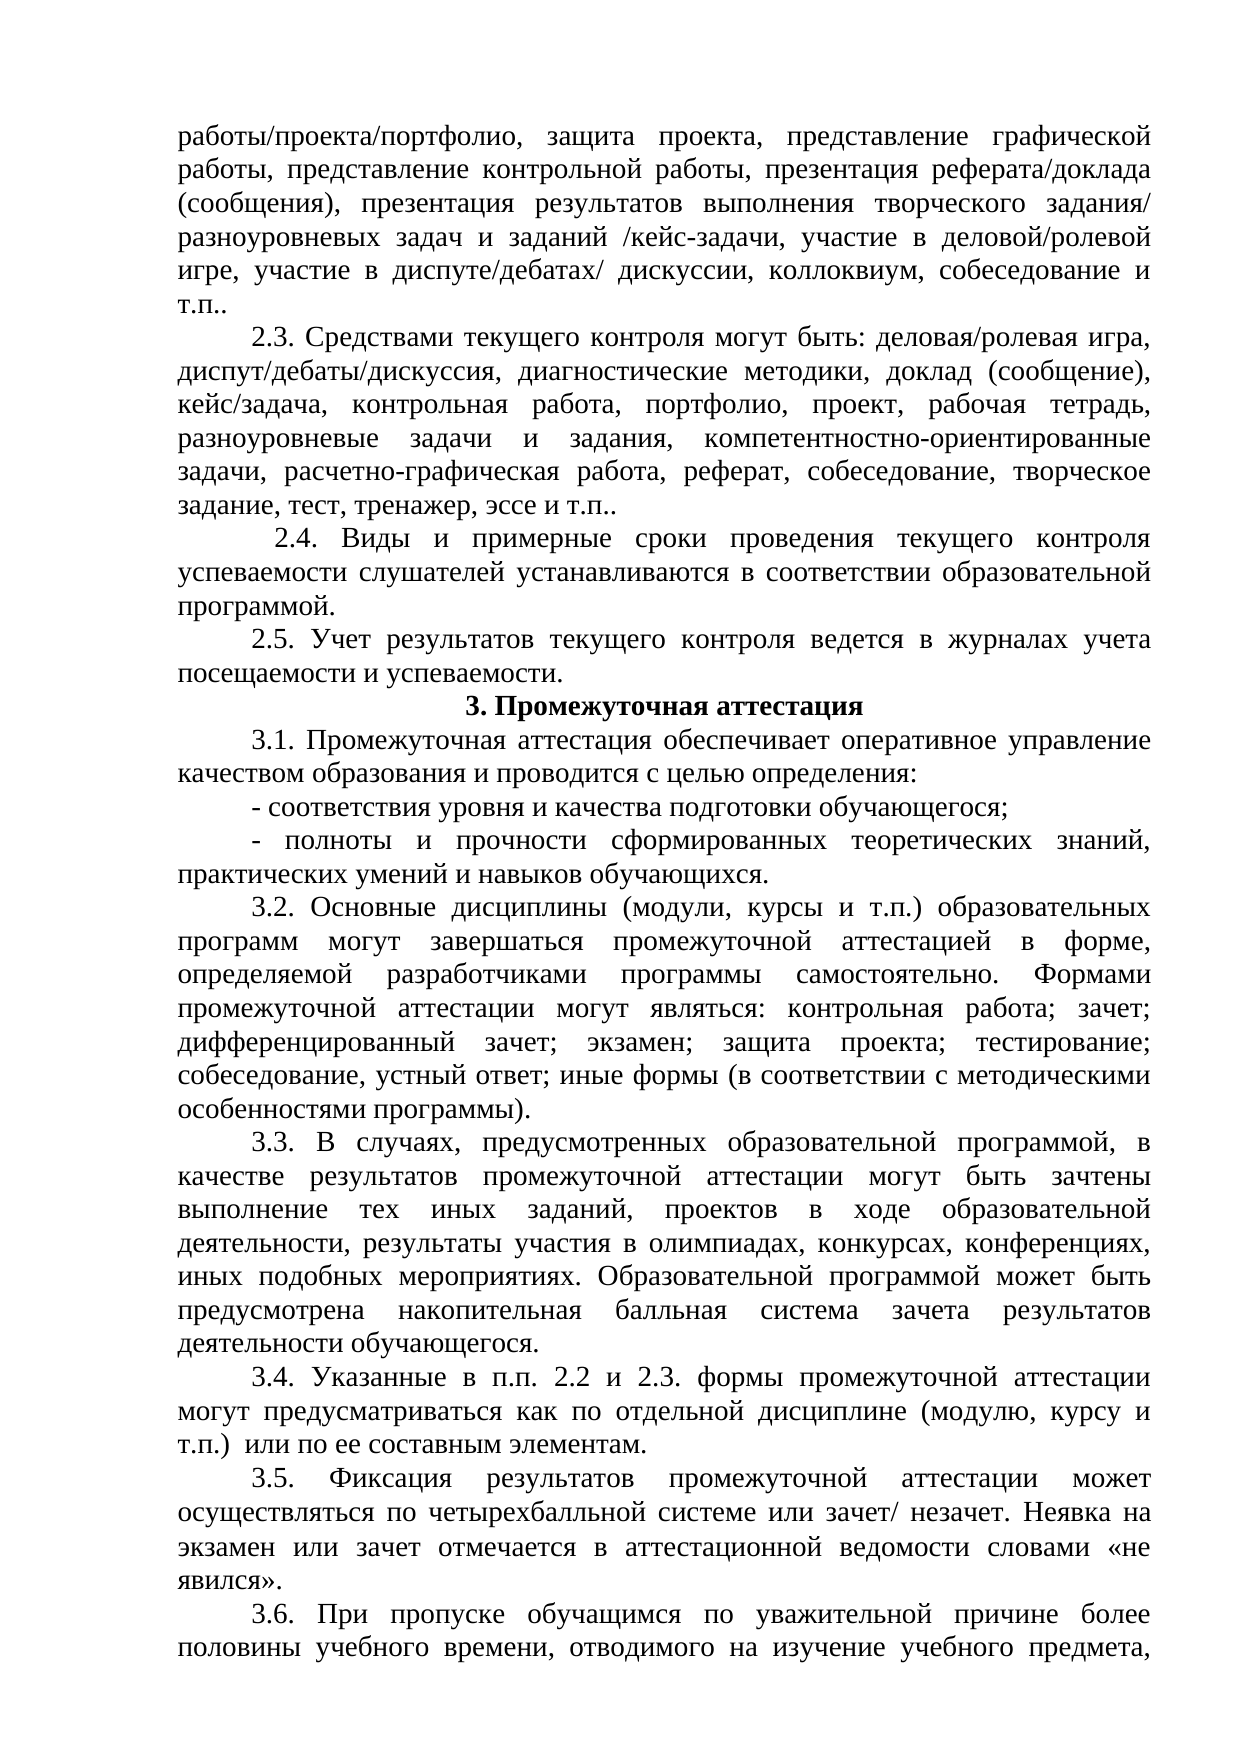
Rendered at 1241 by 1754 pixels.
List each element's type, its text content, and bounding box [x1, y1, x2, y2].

text 2.5. Учет результатов текущего контроля ведется в журналах учета посещаемости и успеваемости. [177, 621, 1152, 688]
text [177, 1596, 1152, 1663]
text - полноты и прочности сформированных теоретических знаний, практических умений и навыков обучающихся. [177, 822, 1152, 889]
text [177, 118, 1152, 319]
text 2.3. Средствами текущего контроля могут быть: деловая/ролевая игра, диспут/дебаты/дискуссия, диагностические методики, доклад (сообщение), кейс/задача, контрольная работа, портфолио, проект, рабочая тетрадь, разноуровневые задачи и задания, компетентностно-ориентированные задачи, расчетно-графическая работа, реферат, собеседование, творческое задание, тест, тренажер, эссе и т.п.. [177, 319, 1152, 521]
text - соответствия уровня и качества подготовки обучающегося; [177, 789, 1152, 822]
text 3.4. Указанные в п.п. 2.2 и 2.3. формы промежуточной аттестации могут предусматриваться как по отдельной дисциплине (модулю, курсу и т.п.) или по ее составным элементам. [177, 1359, 1152, 1460]
text 3.3. В случаях, предусмотренных образовательной программой, в качестве результатов промежуточной аттестации могут быть зачтены выполнение тех иных заданий, проектов в ходе образовательной деятельности, результаты участия в олимпиадах, конкурсах, конференциях, иных подобных мероприятиях. Образовательной программой может быть предусмотрена накопительная балльная система зачета результатов деятельности обучающегося. [177, 1124, 1152, 1359]
text 3.1. Промежуточная аттестация обеспечивает оперативное управление качеством образования и проводится с целью определения: [177, 722, 1152, 789]
text 3.2. Основные дисциплины (модули, курсы и т.п.) образовательных программ могут завершаться промежуточной аттестацией в форме, определяемой разработчиками программы самостоятельно. Формами промежуточной аттестации могут являться: контрольная работа; зачет; дифференцированный зачет; экзамен; защита проекта; тестирование; собеседование, устный ответ; иные формы (в соответствии с методическими особенностями программы). [177, 889, 1152, 1124]
text 2.4. Виды и примерные сроки проведения текущего контроля успеваемости слушателей устанавливаются в соответствии образовательной программой. [177, 521, 1152, 621]
text 3. Промежуточная аттестация [177, 688, 1152, 722]
text 3.5. Фиксация результатов промежуточной аттестации может осуществляться по четырехбалльной системе или зачет/ незачет. Неявка на экзамен или зачет отмечается в аттестационной ведомости словами «не явился». [177, 1460, 1152, 1596]
